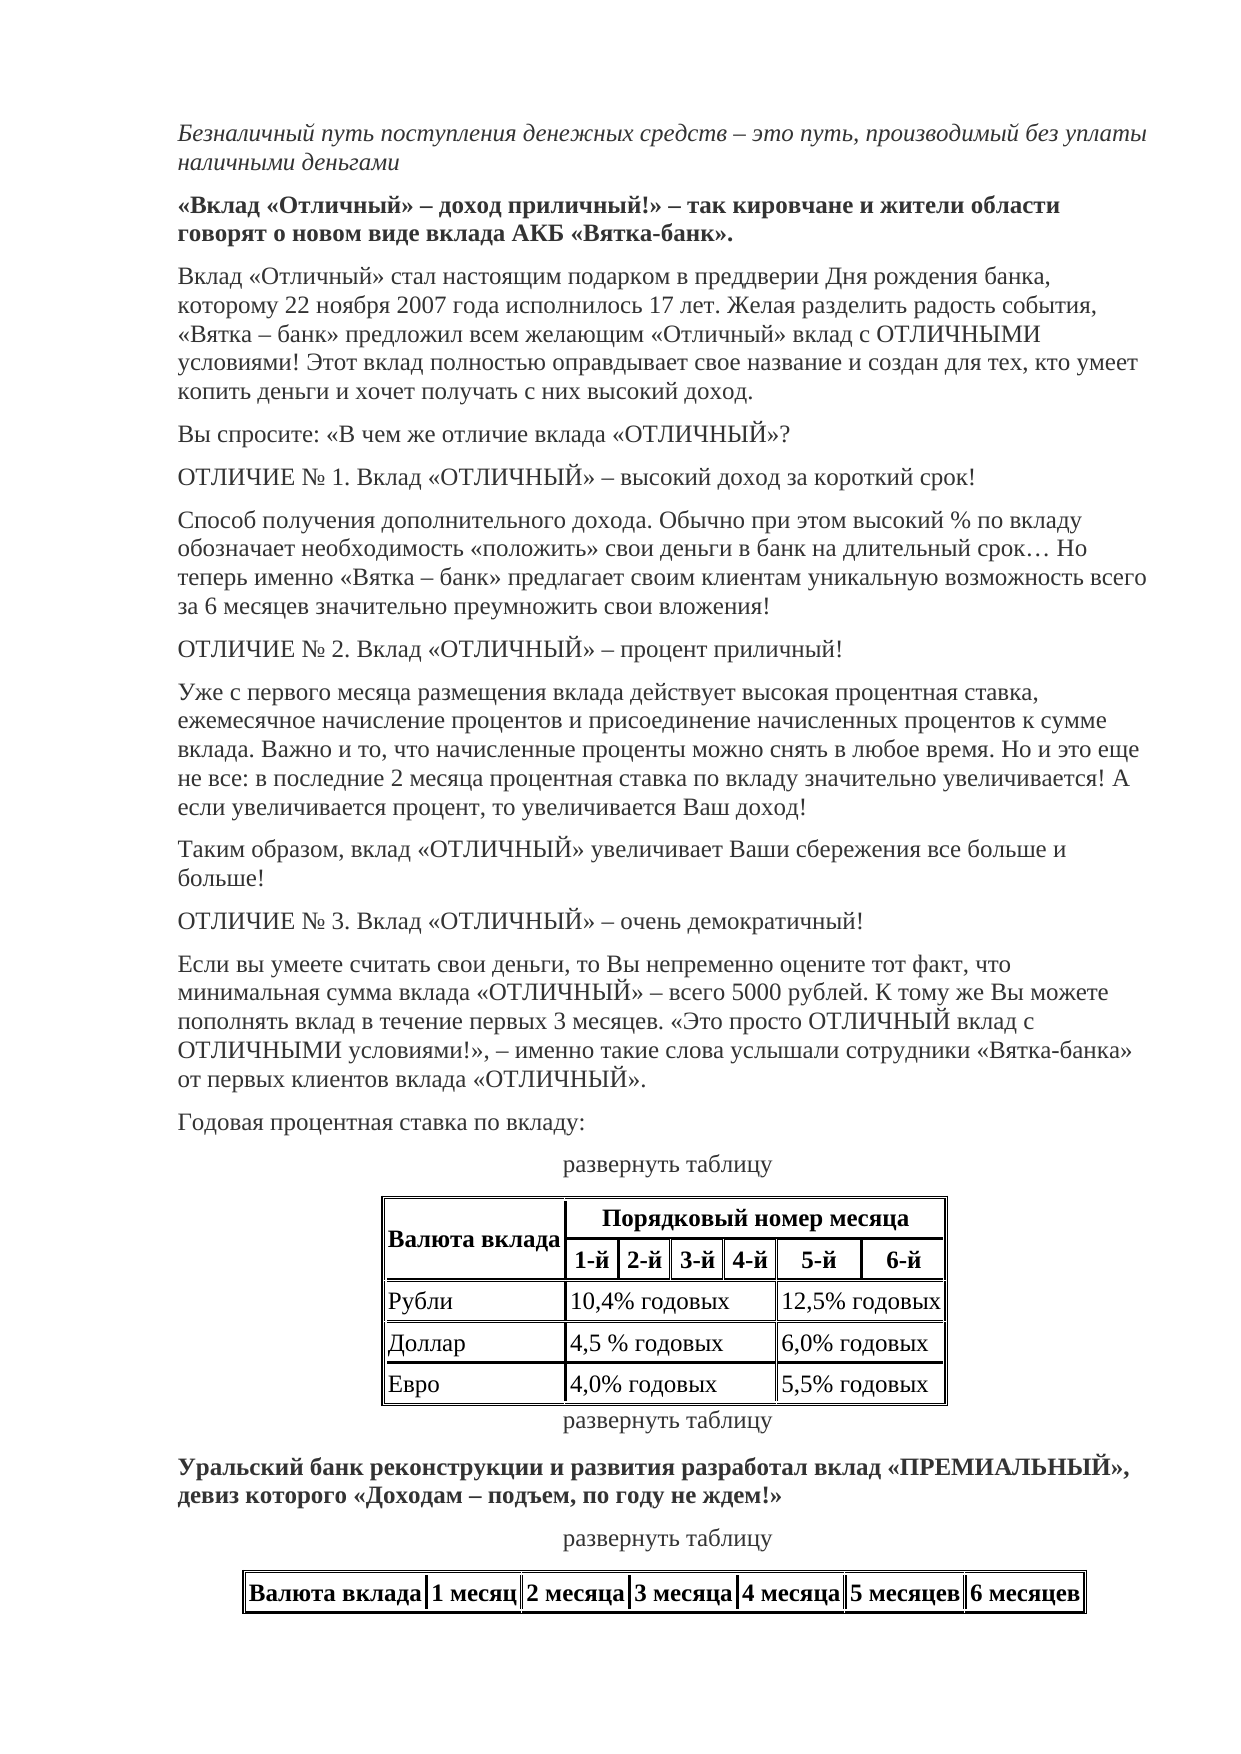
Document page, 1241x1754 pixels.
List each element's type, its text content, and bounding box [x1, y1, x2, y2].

table_cell 1-й [567, 1240, 617, 1278]
text Уже с первого месяца размещения вклада действует высокая процентная ставка, ежемесячное начисление процентов и присоединение начисленных процентов к сумме вклада. Важно и то, что начисленные проценты можно снять в любое время. Но и это еще не все: в последние 2 месяца процентная ставка по вкладу значительно увеличивается! А если увеличивается процент, то увеличивается Ваш доход! [177, 677, 1152, 820]
text Годовая процентная ставка по вкладу: [177, 1107, 1152, 1135]
table_cell Евро [385, 1361, 565, 1402]
table_cell Доллар [383, 1320, 565, 1361]
text ОТЛИЧИЕ № 3. Вклад «ОТЛИЧНЫЙ» – очень демократичный! [177, 906, 1152, 935]
text Вы спросите: «В чем же отличие вклада «ОТЛИЧНЫЙ»? [177, 419, 1152, 448]
table_header 2 месяца [522, 1573, 629, 1611]
table_header Порядковый номер месяца [565, 1199, 944, 1237]
table_header 4 месяца [737, 1571, 845, 1611]
table_cell 2-й [620, 1240, 669, 1278]
text ОТЛИЧИЕ № 2. Вклад «ОТЛИЧНЫЙ» – процент приличный! [177, 634, 1152, 662]
table_header 5 месяцев [845, 1571, 965, 1611]
table_cell 4,0% годовых [565, 1364, 776, 1402]
table_cell 12,5% годовых [778, 1278, 945, 1320]
text развернуть таблицу [177, 1149, 1152, 1178]
table_header Валюта вклада [383, 1197, 565, 1278]
table_cell 4,5 % годовых [567, 1323, 775, 1361]
table_cell 5-й [778, 1240, 860, 1278]
table_cell 3-й [672, 1240, 722, 1278]
text Уральский банк реконструкции и развития разработал вклад «ПРЕМИАЛЬНЫЙ», девиз которого «Доходам – подъем, по году не ждем!» [177, 1452, 1152, 1509]
text ОТЛИЧИЕ № 1. Вклад «ОТЛИЧНЫЙ» – высокий доход за короткий срок! [177, 462, 1152, 491]
text Способ получения дополнительного дохода. Обычно при этом высокий % по вкладу обозначает необходимость «положить» свои деньги в банк на длительный срок… Но теперь именно «Вятка – банк» предлагает своим клиентам уникальную возможность всего за 6 месяцев значительно преумножить свои вложения! [177, 505, 1152, 620]
text Безналичный путь поступления денежных средств – это путь, производимый без уплаты наличными деньгами [177, 118, 1152, 176]
table_header 1 месяц [426, 1573, 522, 1611]
text «Вклад «Отличный» – доход приличный!» – так кировчане и жители области говорят о новом виде вклада АКБ «Вятка-банк». [177, 190, 1152, 247]
table_cell Рубли [385, 1278, 564, 1320]
text развернуть таблицу [177, 1406, 1152, 1434]
table_cell 6,0% годовых [776, 1320, 946, 1361]
table_cell 10,4% годовых [567, 1282, 775, 1320]
table_cell 4-й [725, 1240, 775, 1278]
table_header Валюта вклада [246, 1573, 426, 1611]
text развернуть таблицу [177, 1523, 1152, 1552]
table_header 3 месяца [629, 1573, 737, 1611]
text Таким образом, вклад «ОТЛИЧНЫЙ» увеличивает Ваши сбережения все больше и больше! [177, 834, 1152, 892]
text Вклад «Отличный» стал настоящим подарком в преддверии Дня рождения банка, которому 22 ноября 2007 года исполнилось 17 лет. Желая разделить радость события, «Вятка – банк» предложил всем желающим «Отличный» вклад с ОТЛИЧНЫМИ условиями! Этот вклад полностью оправдывает свое название и создан для тех, кто умеет копить деньги и хочет получать с них высокий доход. [177, 261, 1152, 405]
table_header 6 месяцев [965, 1573, 1083, 1611]
text Если вы умеете считать свои деньги, то Вы непременно оцените тот факт, что минимальная сумма вклада «ОТЛИЧНЫЙ» – всего 5000 рублей. К тому же Вы можете пополнять вклад в течение первых 3 месяцев. «Это просто ОТЛИЧНЫЙ вклад с ОТЛИЧНЫМИ условиями!», – именно такие слова услышали сотрудники «Вятка-банка» от первых клиентов вклада «ОТЛИЧНЫЙ». [177, 949, 1152, 1092]
table_cell 6-й [863, 1237, 944, 1278]
table_cell 5,5% годовых [776, 1361, 944, 1402]
